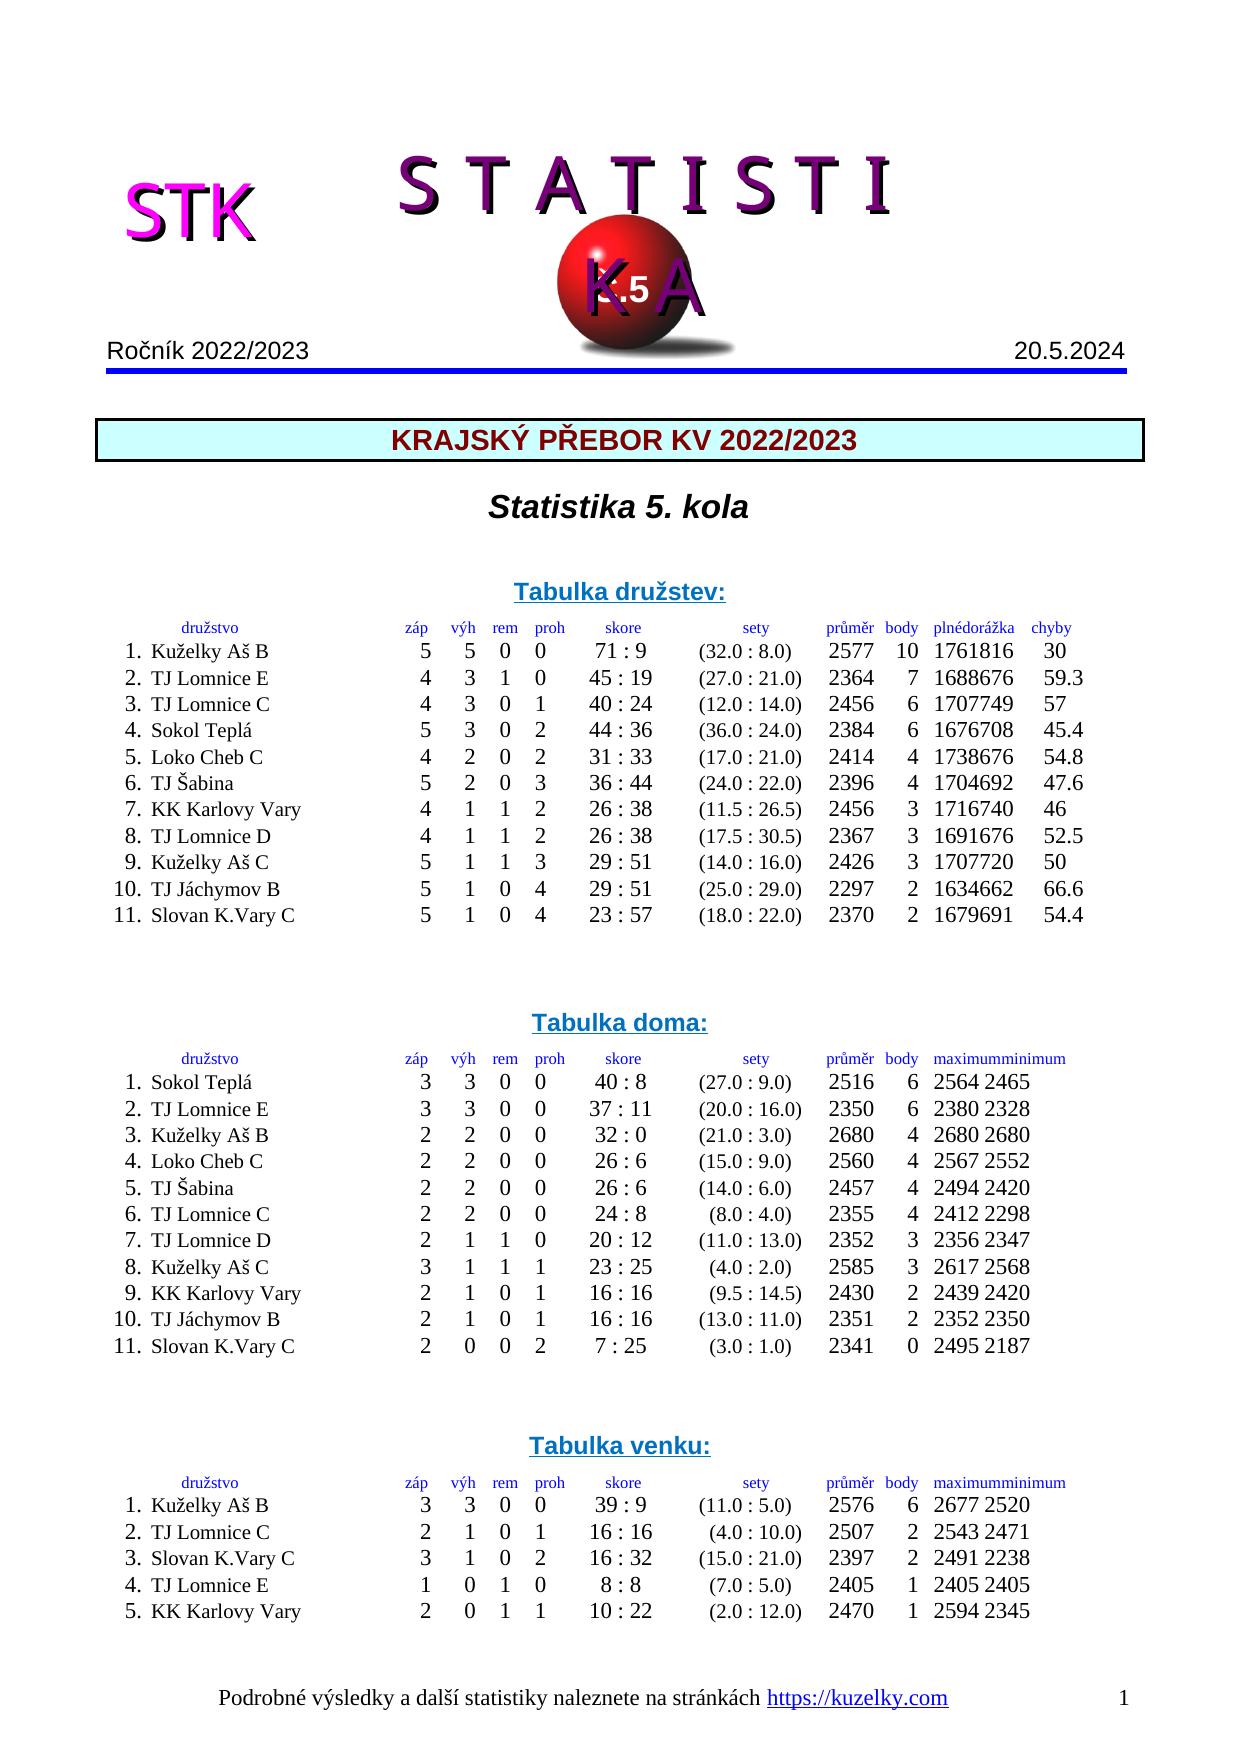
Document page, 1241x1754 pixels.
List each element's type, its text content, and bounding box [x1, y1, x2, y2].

text 4. Loko Cheb C 2 2 0 0 26 : 6 (15.0 : 9.0) 2560 4 2567 2552 [106, 1147, 1134, 1174]
text 9. Kuželky Aš C 5 1 1 3 29 : 51 (14.0 : 16.0) 2426 3 1707 720 50 [106, 848, 1134, 874]
text 11. Slovan K.Vary C 5 1 0 4 23 : 57 (18.0 : 22.0) 2370 2 1679 691 54.4 [106, 901, 1134, 927]
text 3. TJ Lomnice C 4 3 0 1 40 : 24 (12.0 : 14.0) 2456 6 1707 749 57 [106, 690, 1134, 716]
text Tabulka doma: [94, 1008, 1145, 1037]
text družstvo záp výh rem proh skore sety průměr body maximum minimum [106, 1049, 1134, 1068]
text 5. TJ Šabina 2 2 0 0 26 : 6 (14.0 : 6.0) 2457 4 2494 2420 [106, 1174, 1134, 1200]
text 8. TJ Lomnice D 4 1 1 2 26 : 38 (17.5 : 30.5) 2367 3 1691 676 52.5 [106, 822, 1134, 848]
text 4. Sokol Teplá 5 3 0 2 44 : 36 (36.0 : 24.0) 2384 6 1676 708 45.4 [106, 716, 1134, 743]
text 1. Sokol Teplá 3 3 0 0 40 : 8 (27.0 : 9.0) 2516 6 2564 2465 [106, 1068, 1134, 1095]
text Ročník 2022/2023 20.5.2024 [106, 336, 1134, 365]
text 7. KK Karlovy Vary 4 1 1 2 26 : 38 (11.5 : 26.5) 2456 3 1716 740 46 [106, 796, 1134, 822]
text 10. TJ Jáchymov B 5 1 0 4 29 : 51 (25.0 : 29.0) 2297 2 1634 662 66.6 [106, 874, 1134, 901]
text 1. Kuželky Aš B 5 5 0 0 71 : 9 (32.0 : 8.0) 2577 10 1761 816 30 [106, 637, 1134, 664]
text 2. TJ Lomnice C 2 1 0 1 16 : 16 (4.0 : 10.0) 2507 2 2543 2471 [106, 1518, 1134, 1544]
text 1. Kuželky Aš B 3 3 0 0 39 : 9 (11.0 : 5.0) 2576 6 2677 2520 [106, 1492, 1134, 1518]
text 11. Slovan K.Vary C 2 0 0 2 7 : 25 (3.0 : 1.0) 2341 0 2495 2187 [106, 1332, 1134, 1358]
text Tabulka venku: [94, 1431, 1145, 1460]
text 8. Kuželky Aš C 3 1 1 1 23 : 25 (4.0 : 2.0) 2585 3 2617 2568 [106, 1253, 1134, 1279]
text Č.5 [106, 267, 587, 310]
text 3. Slovan K.Vary C 3 1 0 2 16 : 32 (15.0 : 21.0) 2397 2 2491 2238 [106, 1544, 1134, 1571]
text družstvo záp výh rem proh skore sety průměr body plné dorážka chyby [106, 618, 1134, 637]
text 4. TJ Lomnice E 1 0 1 0 8 : 8 (7.0 : 5.0) 2405 1 2405 2405 [106, 1571, 1134, 1597]
text 5. Loko Cheb C 4 2 0 2 31 : 33 (17.0 : 21.0) 2414 4 1738 676 54.8 [106, 743, 1134, 769]
text 6. TJ Lomnice C 2 2 0 0 24 : 8 (8.0 : 4.0) 2355 4 2412 2298 [106, 1200, 1134, 1226]
text 2. TJ Lomnice E 3 3 0 0 37 : 11 (20.0 : 16.0) 2350 6 2380 2328 [106, 1095, 1134, 1121]
text 10. TJ Jáchymov B 2 1 0 1 16 : 16 (13.0 : 11.0) 2351 2 2352 2350 [106, 1306, 1134, 1332]
text Č.5 [609, 267, 671, 310]
text 5. KK Karlovy Vary 2 0 1 1 10 : 22 (2.0 : 12.0) 2470 1 2594 2345 [106, 1597, 1134, 1623]
text družstvo záp výh rem proh skore sety průměr body maximum minimum [106, 1472, 1134, 1492]
text 3. Kuželky Aš B 2 2 0 0 32 : 0 (21.0 : 3.0) 2680 4 2680 2680 [106, 1121, 1134, 1147]
text 7. TJ Lomnice D 2 1 1 0 20 : 12 (11.0 : 13.0) 2352 3 2356 2347 [106, 1226, 1134, 1253]
text 2. TJ Lomnice E 4 3 1 0 45 : 19 (27.0 : 21.0) 2364 7 1688 676 59.3 [106, 664, 1134, 690]
text 9. KK Karlovy Vary 2 1 0 1 16 : 16 (9.5 : 14.5) 2430 2 2439 2420 [106, 1279, 1134, 1306]
text Tabulka družstev: [94, 577, 1145, 606]
text 6. TJ Šabina 5 2 0 3 36 : 44 (24.0 : 22.0) 2396 4 1704 692 47.6 [106, 769, 1134, 796]
subtitle Krajský přebor KV 2022/2023 [98, 421, 1142, 459]
text Č.5 [687, 267, 1134, 310]
text Statistika 5. kola [106, 487, 1134, 526]
